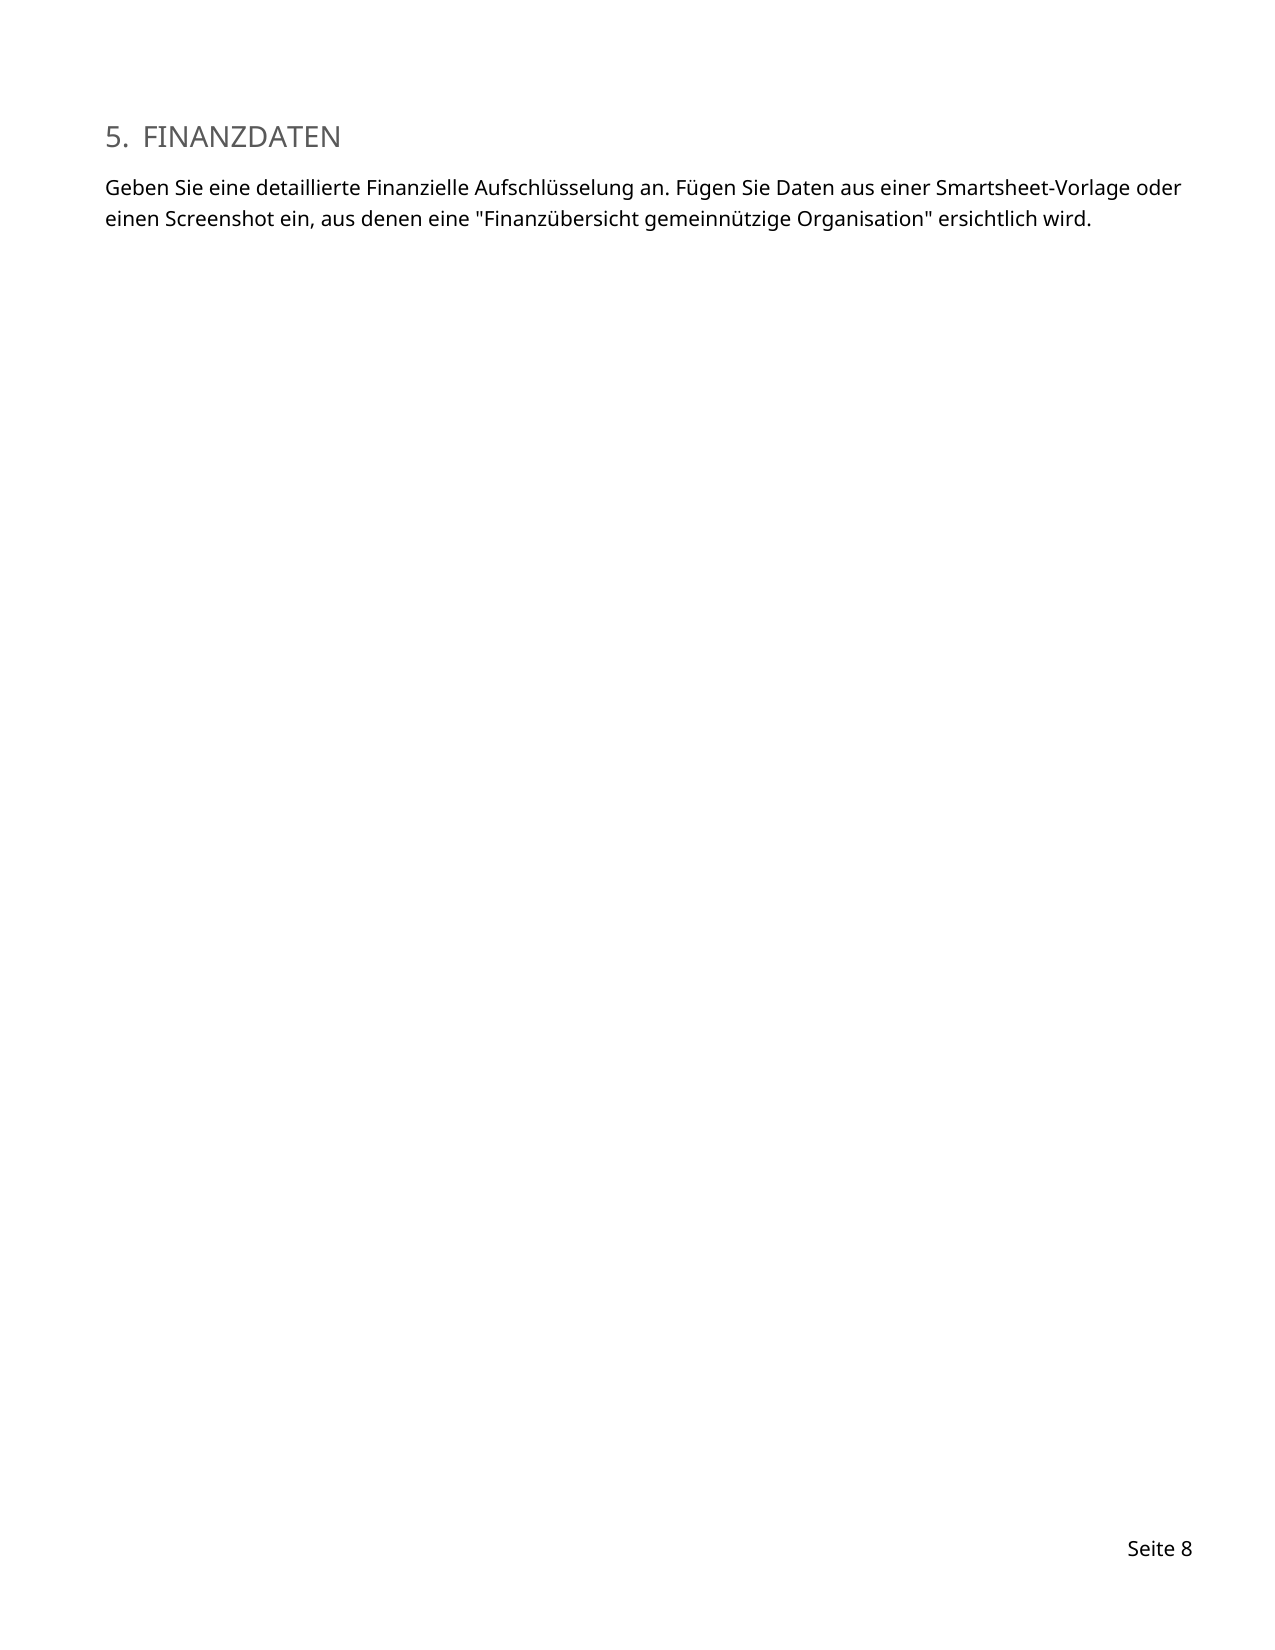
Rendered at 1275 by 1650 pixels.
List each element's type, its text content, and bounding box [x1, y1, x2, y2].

text Geben Sie eine detaillierte Finanzielle Aufschlüsselung an. Fügen Sie Daten aus einer Smartsheet-Vorlage oder einen Screenshot ein, aus denen eine "Finanzübersicht gemeinnützige Organisation" ersichtlich wird. [105, 173, 1200, 232]
subtitle FINANZDATEN [105, 117, 1200, 156]
